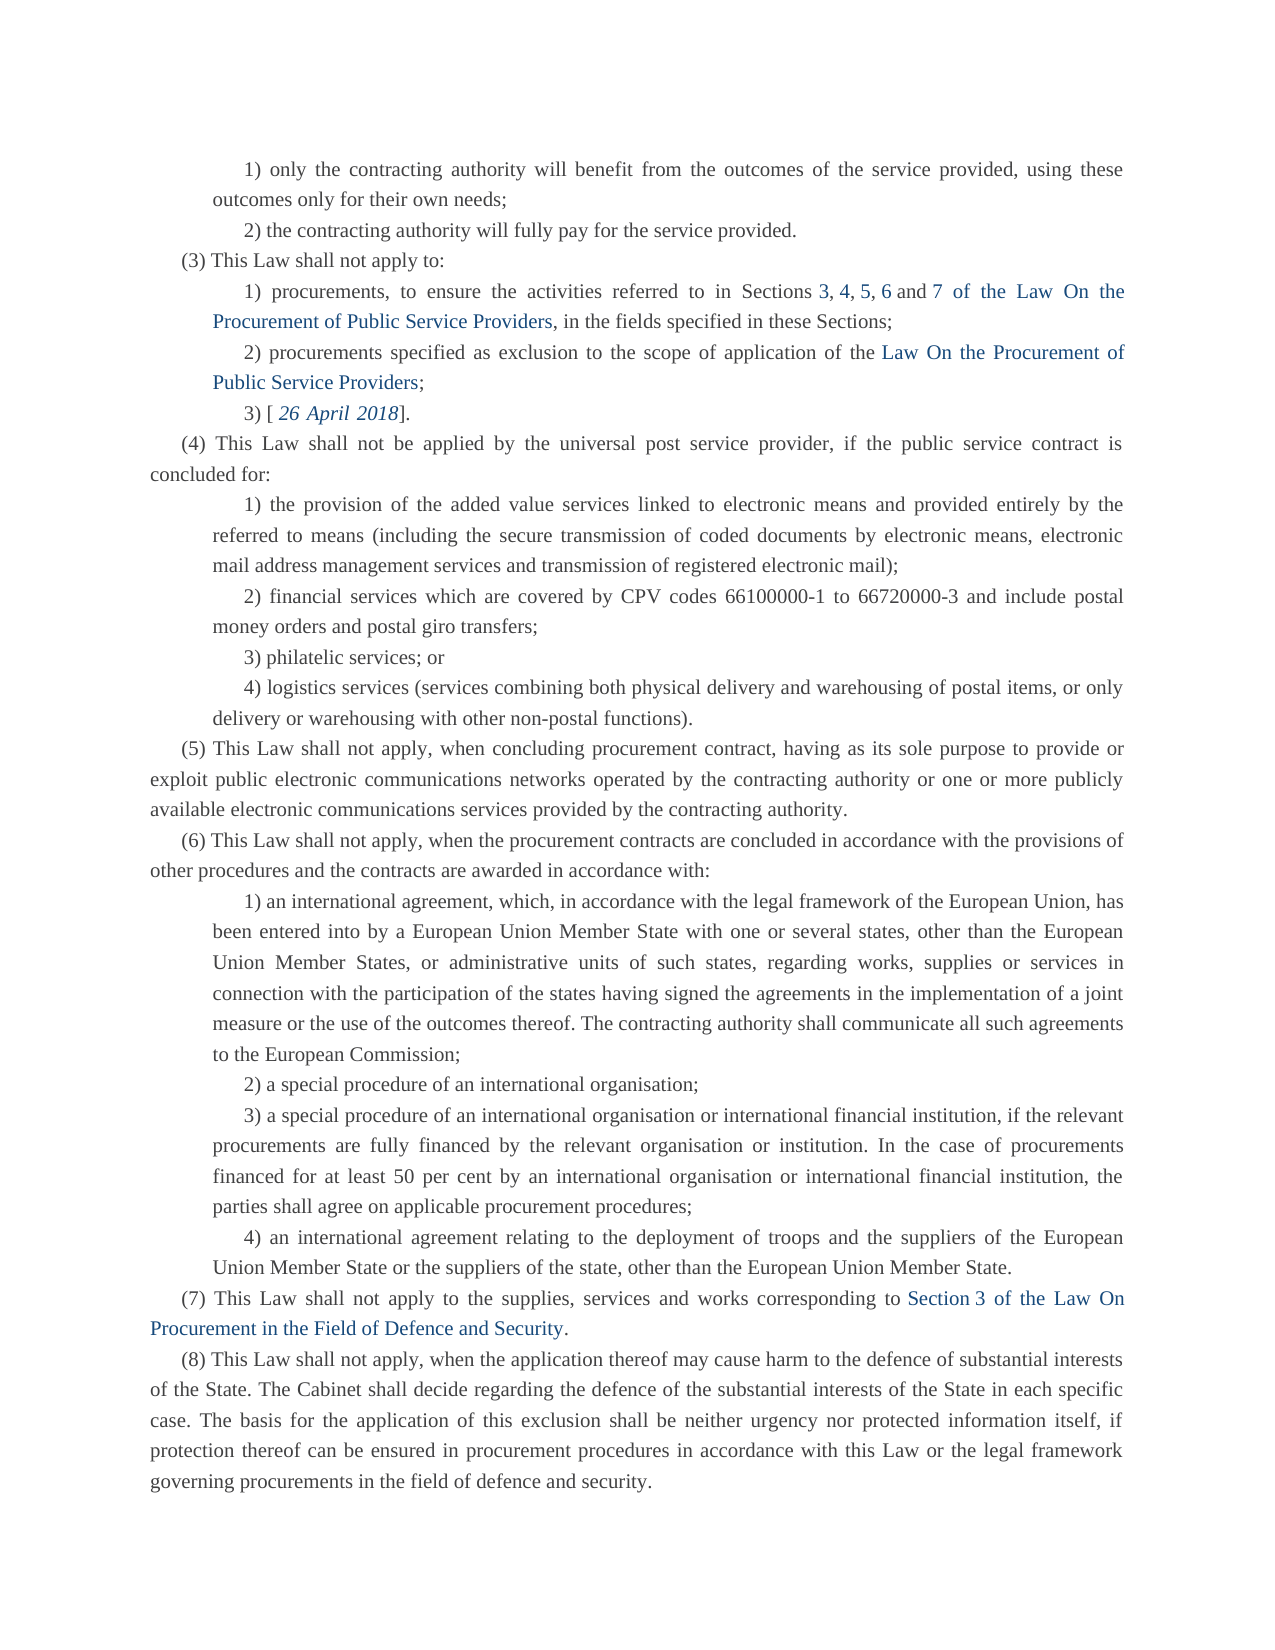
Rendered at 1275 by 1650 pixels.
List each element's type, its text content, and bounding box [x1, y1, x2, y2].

text 3) a special procedure of an international organisation or international financial institution, if the relevant procurements are fully financed by the relevant organisation or institution. In the case of procurements financed for at least 50 per cent by an international organisation or international financial institution, the parties shall agree on applicable procurement procedures; [212, 1096, 1125, 1218]
text 4) logistics services (services combining both physical delivery and warehousing of postal items, or only delivery or warehousing with other non-postal functions). [212, 669, 1125, 730]
text 3) philatelic services; or [212, 638, 1125, 669]
text 1) only the contracting authority will benefit from the outcomes of the service provided, using these outcomes only for their own needs; [212, 150, 1125, 211]
text 2) financial services which are covered by CPV codes 66100000-1 to 66720000-3 and include postal money orders and postal giro transfers; [212, 577, 1125, 638]
text (4) This Law shall not be applied by the universal post service provider, if the public service contract is concluded for: [150, 425, 1125, 486]
text 2) the contracting authority will fully pay for the service provided. [212, 211, 1125, 242]
text (7) This Law shall not apply to the supplies, services and works corresponding to Section 3 of the Law On Procurement in the Field of Defence and Security. [150, 1279, 1125, 1340]
text (6) This Law shall not apply, when the procurement contracts are concluded in accordance with the provisions of other procedures and the contracts are awarded in accordance with: [150, 821, 1125, 882]
text 1) procurements, to ensure the activities referred to in Sections 3, 4, 5, 6 and 7 of the Law On the Procurement of Public Service Providers, in the fields specified in these Sections; [212, 272, 1125, 333]
text 3) [ 26 April 2018]. [212, 394, 1125, 425]
text 2) a special procedure of an international organisation; [212, 1066, 1125, 1096]
text (5) This Law shall not apply, when concluding procurement contract, having as its sole purpose to provide or exploit public electronic communications networks operated by the contracting authority or one or more publicly available electronic communications services provided by the contracting authority. [150, 730, 1125, 821]
text (8) This Law shall not apply, when the application thereof may cause harm to the defence of substantial interests of the State. The Cabinet shall decide regarding the defence of the substantial interests of the State in each specific case. The basis for the application of this exclusion shall be neither urgency nor protected information itself, if protection thereof can be ensured in procurement procedures in accordance with this Law or the legal framework governing procurements in the field of defence and security. [150, 1340, 1125, 1493]
text 4) an international agreement relating to the deployment of troops and the suppliers of the European Union Member State or the suppliers of the state, other than the European Union Member State. [212, 1218, 1125, 1279]
text 1) an international agreement, which, in accordance with the legal framework of the European Union, has been entered into by a European Union Member State with one or several states, other than the European Union Member States, or administrative units of such states, regarding works, supplies or services in connection with the participation of the states having signed the agreements in the implementation of a joint measure or the use of the outcomes thereof. The contracting authority shall communicate all such agreements to the European Commission; [212, 882, 1125, 1066]
text 1) the provision of the added value services linked to electronic means and provided entirely by the referred to means (including the secure transmission of coded documents by electronic means, electronic mail address management services and transmission of registered electronic mail); [212, 486, 1125, 577]
text 2) procurements specified as exclusion to the scope of application of the Law On the Procurement of Public Service Providers; [212, 333, 1125, 394]
text (3) This Law shall not apply to: [150, 242, 1125, 272]
